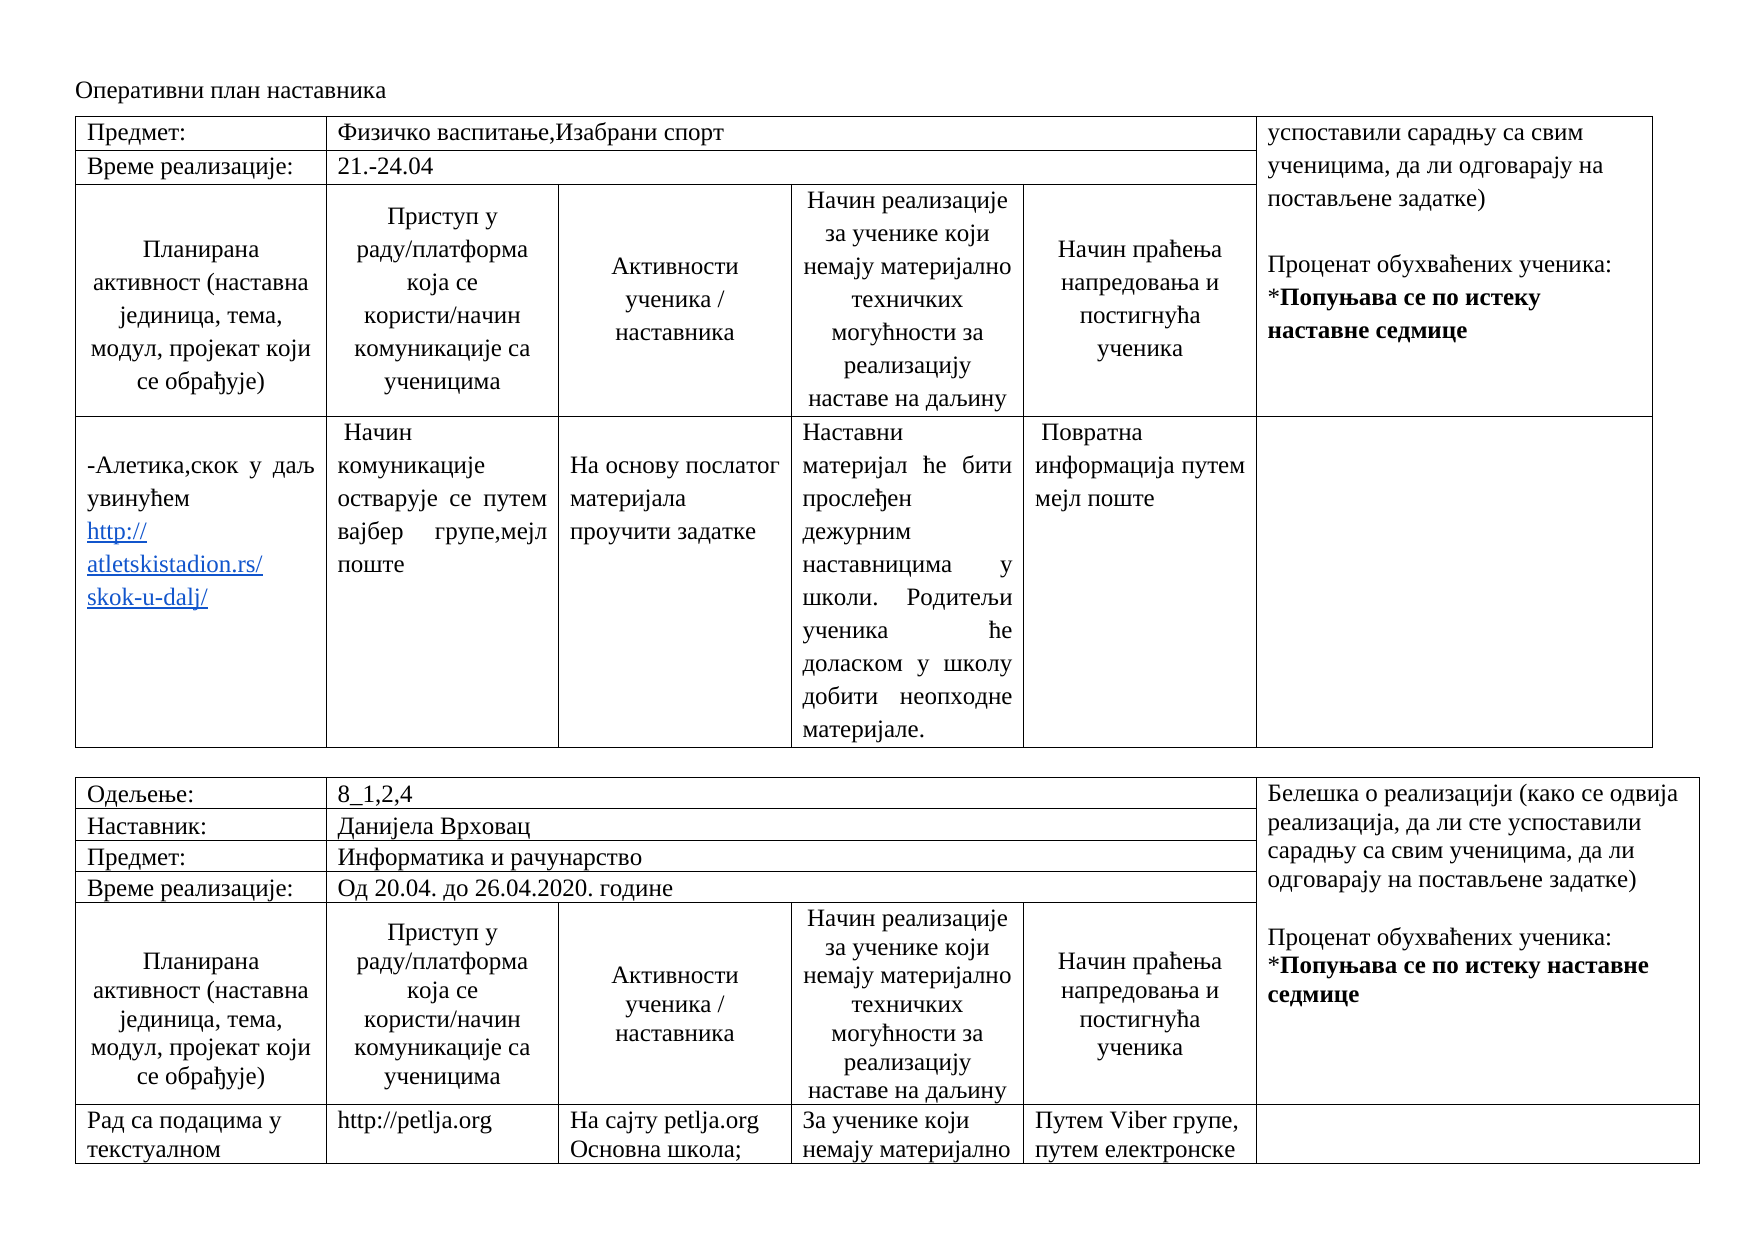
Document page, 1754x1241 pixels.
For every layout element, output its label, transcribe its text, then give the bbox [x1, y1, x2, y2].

table_header Одељење: [76, 778, 326, 808]
table_cell Повратна информација путем мејл поште [1024, 417, 1256, 747]
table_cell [792, 1105, 1023, 1163]
table_cell Време реализације: [76, 872, 326, 902]
table_cell [1257, 1105, 1699, 1163]
table_cell Приступ у раду/платформа која се користи/начин комуникације са ученицима [327, 903, 558, 1104]
table_cell 21.-24.04 [327, 151, 1256, 184]
table_header Белешка о реализацији (како се одвија реализација, да ли сте успоставили сарадњу са свим ученицима, да ли одговарају на постављене задатке) Проценат обухваћених ученика: *Попуњава се по истеку наставне седмице [1257, 778, 1699, 1104]
table_cell Информатика и рачунарство [327, 841, 1256, 871]
table_cell Активности ученика / наставника [559, 903, 791, 1104]
table_cell Планирана активност (наставна јединица, тема, модул, пројекат који се обрађује) [76, 903, 326, 1104]
table_header 8_1,2,4 [327, 778, 1256, 808]
table_cell Приступ у раду/платформа која се користи/начин комуникације са ученицима [327, 185, 558, 416]
table_cell -Алетика,скок у даљ увинућем http://atletskistadion.rs/skok-u-dalj/ [76, 417, 326, 747]
table_cell Наставник: [76, 809, 326, 839]
table_cell http://petlja.org [327, 1105, 558, 1163]
table_cell Планирана активност (наставна јединица, тема, модул, пројекат који се обрађује) [76, 185, 326, 416]
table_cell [1024, 1105, 1256, 1163]
table_cell [1257, 417, 1652, 747]
table_cell Начин реализације за ученике који немају материјално техничких могућности за реализацију наставе на даљину [792, 903, 1023, 1104]
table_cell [76, 1105, 326, 1163]
table_cell Од 20.04. до 26.04.2020. године [327, 872, 1256, 902]
table_cell Начин комуникације остварује се путем вајбер групе,мејл поште [327, 417, 558, 747]
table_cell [559, 1105, 791, 1163]
table_cell Активности ученика / наставника [559, 185, 791, 416]
table_cell Предмет: [76, 841, 326, 871]
table_cell Време реализације: [76, 151, 326, 184]
table_cell Начин реализације за ученике који немају материјално техничких могућности за реализацију наставе на даљину [792, 185, 1023, 416]
table_cell На основу послатог материјала проучити задатке [559, 417, 791, 747]
table_cell Начин праћења напредовања и постигнућа ученика [1024, 903, 1256, 1104]
table_cell Предмет: [76, 117, 326, 150]
table_cell Наставни материјал ће бити прослеђен дежурним наставницима у школи. Родитељи ученика ће доласком у школу добити неопходне материјале. [792, 417, 1023, 747]
table_cell Начин праћења напредовања и постигнућа ученика [1024, 185, 1256, 416]
table_cell Физичко васпитање,Изабрани спорт [327, 117, 1256, 150]
table_cell Данијела Врховац [327, 809, 1256, 839]
